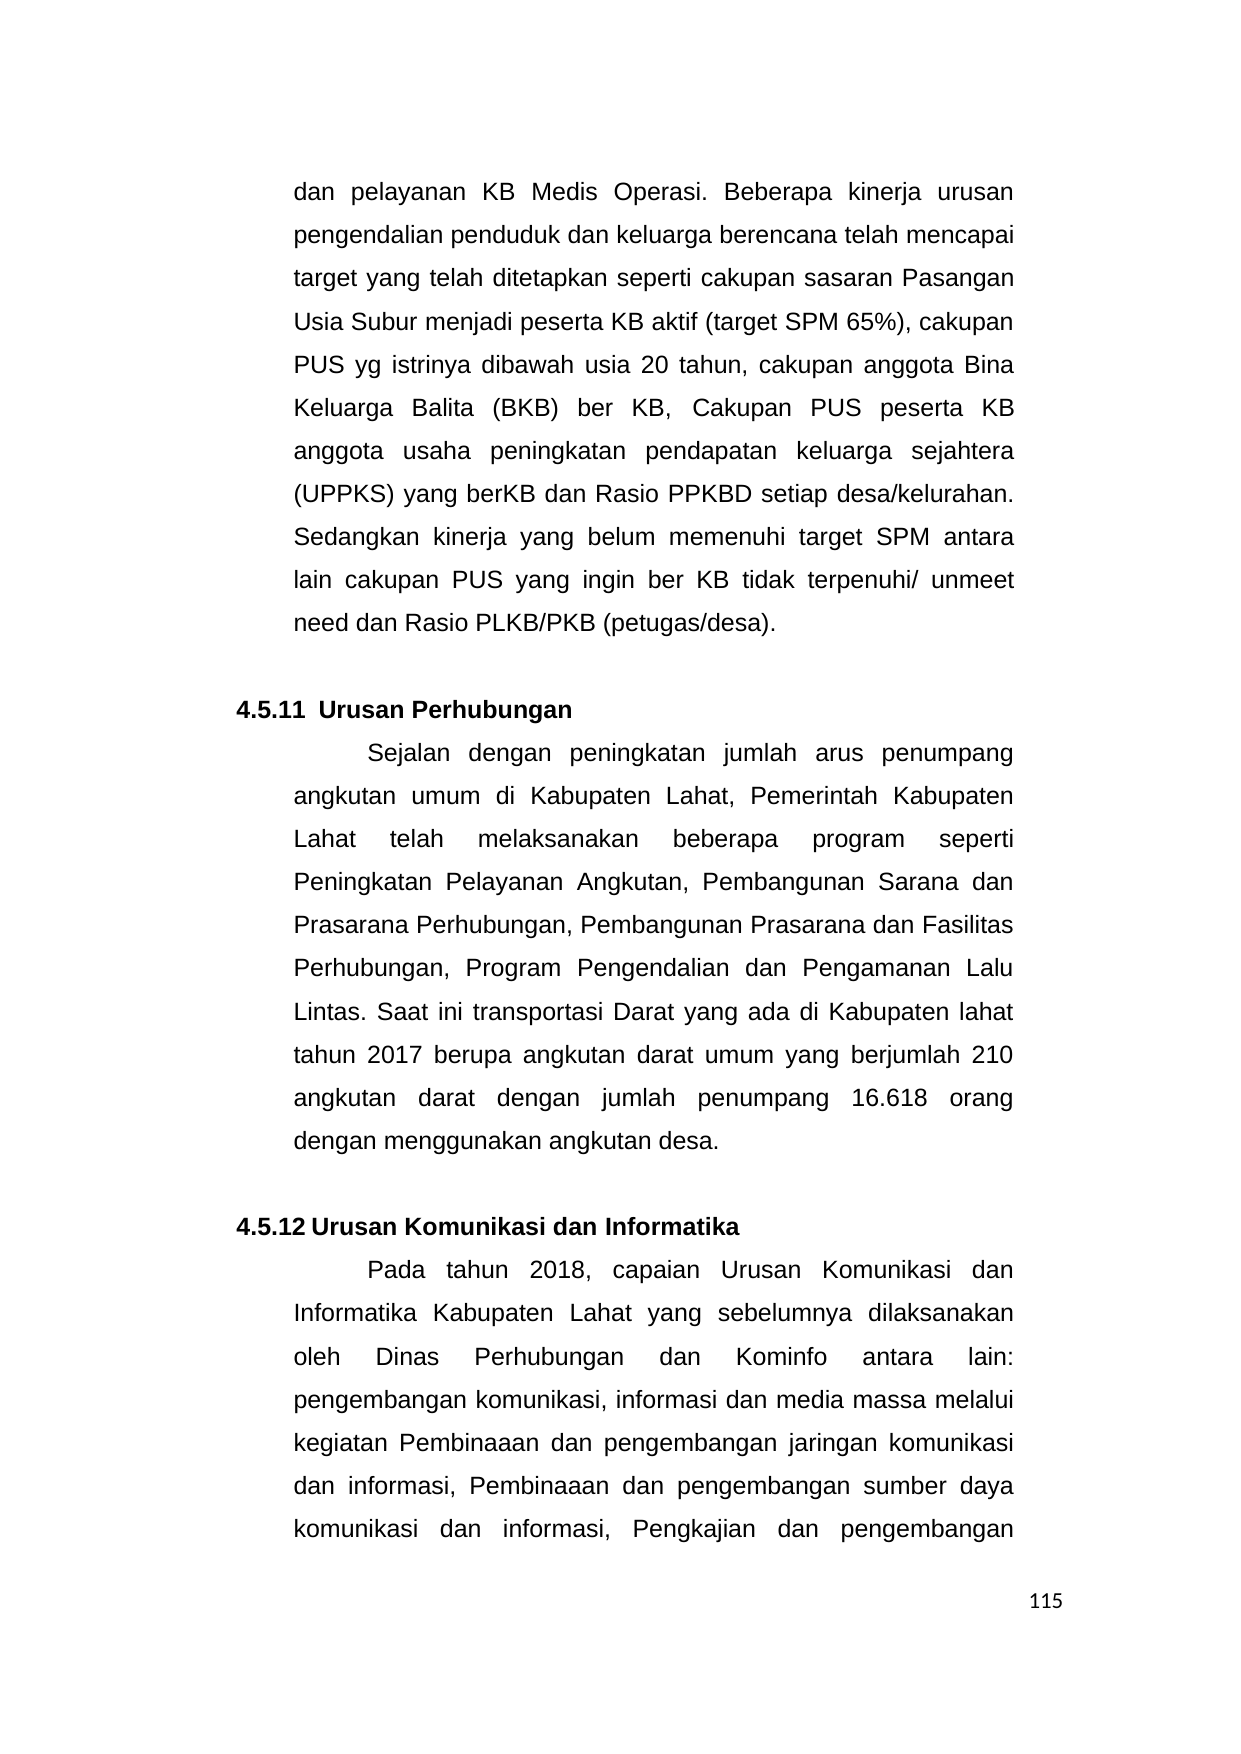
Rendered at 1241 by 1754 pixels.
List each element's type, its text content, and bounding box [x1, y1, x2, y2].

list Urusan Perhubungan [236, 695, 1063, 723]
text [293, 1255, 1015, 1543]
list Urusan Komunikasi dan Informatika [236, 1212, 1063, 1241]
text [293, 177, 1015, 637]
text Sejalan dengan peningkatan jumlah arus penumpang angkutan umum di Kabupaten Lahat, Pemerintah Kabupaten Lahat telah melaksanakan beberapa program seperti Peningkatan Pelayanan Angkutan, Pembangunan Sarana dan Prasarana Perhubungan, Pembangunan Prasarana dan Fasilitas Perhubungan, Program Pengendalian dan Pengamanan Lalu Lintas. Saat ini transportasi Darat yang ada di Kabupaten lahat tahun 2017 berupa angkutan darat umum yang berjumlah 210 angkutan darat dengan jumlah penumpang 16.618 orang dengan menggunakan angkutan desa. [293, 738, 1015, 1155]
